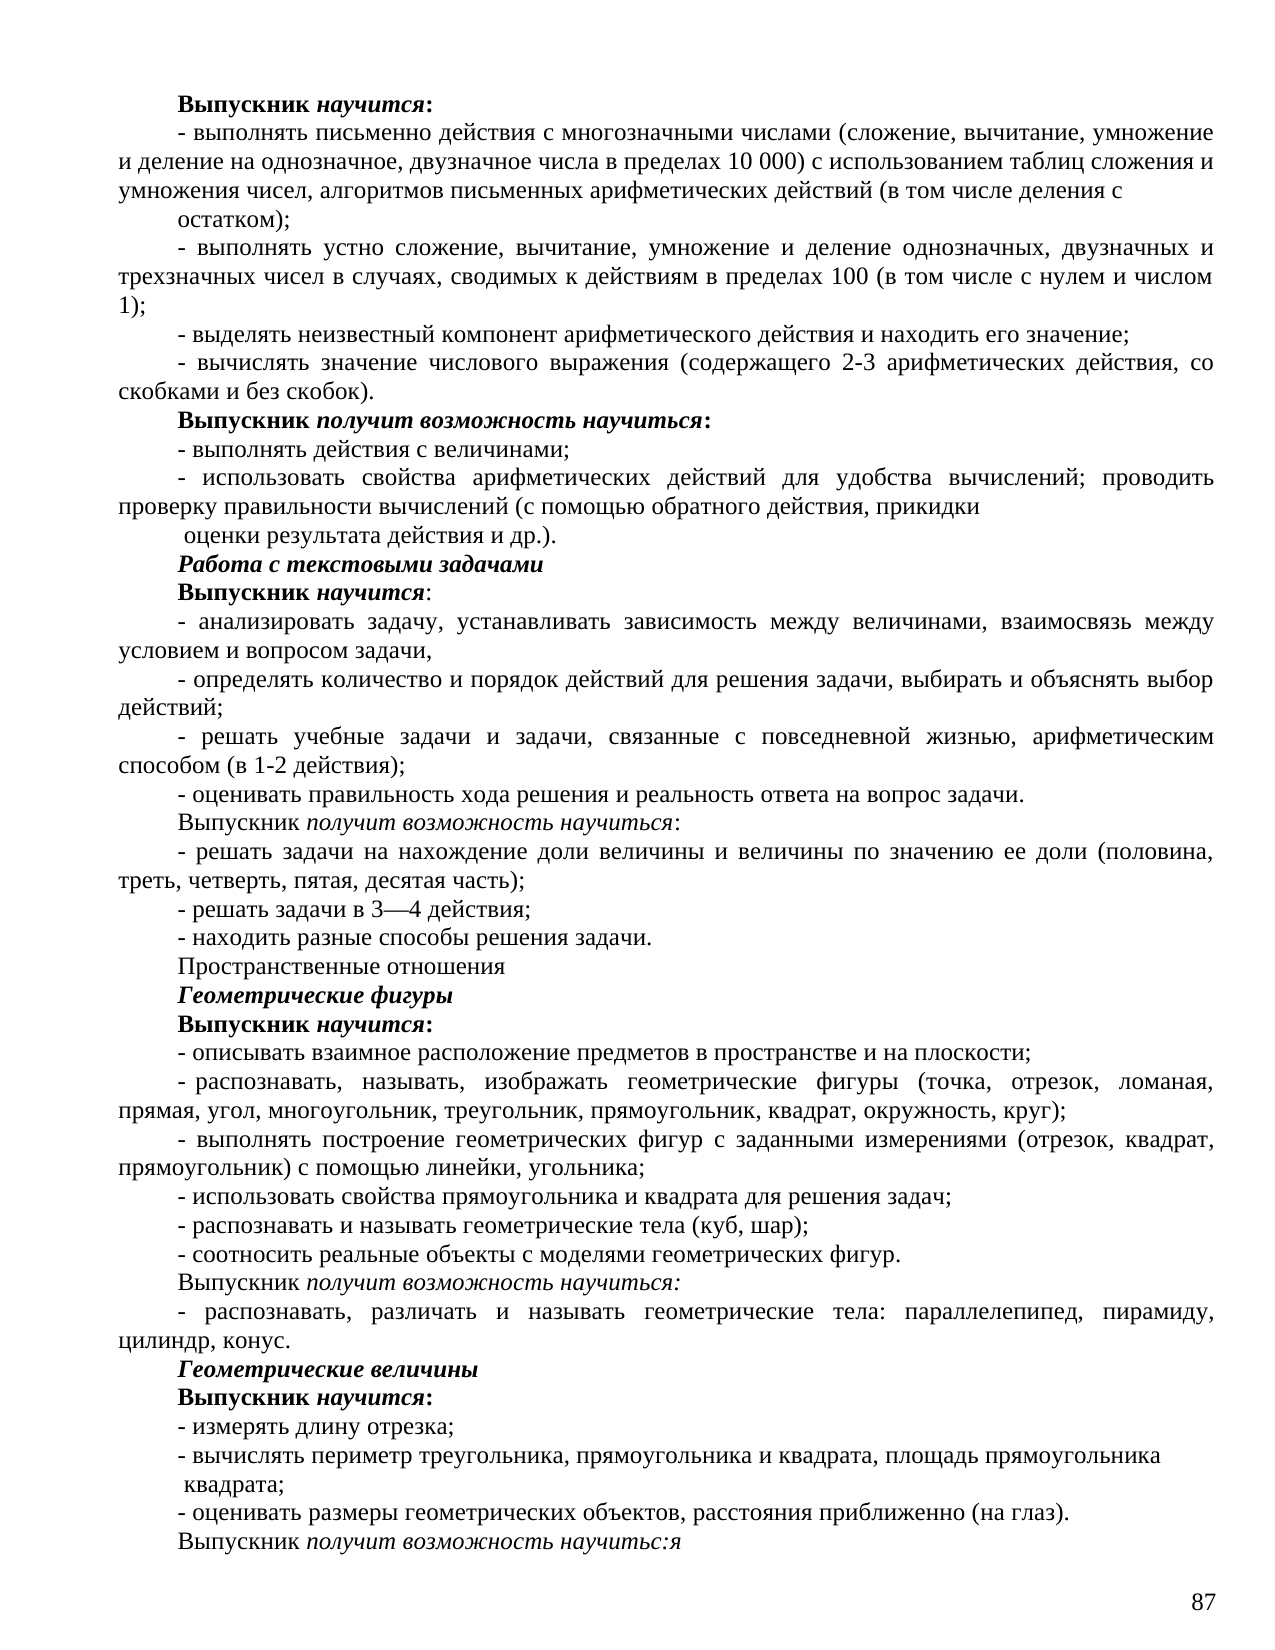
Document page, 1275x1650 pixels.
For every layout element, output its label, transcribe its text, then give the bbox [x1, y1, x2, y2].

text Выпускник научится: [118, 89, 1216, 117]
text Выпускник получит возможность научиться: [118, 807, 1216, 836]
text - выполнять письменно действия с многозначными числами (сложение, вычитание, умножение и деление на однозначное, двузначное числа в пределах 10 000) с использованием таблиц сложения и умножения чисел, алгоритмов письменных арифметических действий (в том числе деления с [118, 117, 1216, 204]
text Выпускник научится: [118, 577, 1216, 606]
text - выполнять построение геометрических фигур с заданными измерениями (отрезок, квадрат, прямоугольник) с помощью линейки, угольника; [118, 1124, 1216, 1181]
text - определять количество и порядок действий для решения задачи, выбирать и объяснять выбор действий; [118, 664, 1216, 721]
text Пространственные отношения [118, 951, 1216, 980]
text - выполнять действия с величинами; [118, 434, 1216, 462]
text - находить разные способы решения задачи. [118, 922, 1216, 951]
text квадрата; [118, 1469, 1216, 1497]
text - решать учебные задачи и задачи, связанные с повседневной жизнью, арифметическим способом (в 1-2 действия); [118, 721, 1216, 779]
text остатком); [118, 204, 1216, 232]
text Геометрические величины [118, 1354, 1216, 1382]
text - выполнять устно сложение, вычитание, умножение и деление однозначных, двузначных и трехзначных чисел в случаях, сводимых к действиям в пределах 100 (в том числе с нулем и числом 1); [118, 232, 1216, 319]
text - выделять неизвестный компонент арифметического действия и находить его значение; [118, 319, 1216, 347]
text - вычислять значение числового выражения (содержащего 2-3 арифметических действия, со скобками и без скобок). [118, 347, 1216, 405]
text Выпускник получит возможность научиться: [118, 405, 1216, 434]
text Выпускник научится: [118, 1009, 1216, 1037]
text - использовать свойства прямоугольника и квадрата для решения задач; [118, 1181, 1216, 1210]
text - использовать свойства арифметических действий для удобства вычислений; проводить проверку правильности вычислений (с помощью обратного действия, прикидки [118, 462, 1216, 520]
text Выпускник получит возможность научитьс:я [118, 1526, 1216, 1555]
text Выпускник научится: [118, 1382, 1216, 1411]
text - распознавать, называть, изображать геометрические фигуры (точка, отрезок, ломаная, прямая, угол, многоугольник, треугольник, прямоугольник, квадрат, окружность, круг); [118, 1066, 1216, 1124]
text - решать задачи в 3—4 действия; [118, 894, 1216, 922]
text Работа с текстовыми задачами [118, 549, 1216, 577]
text - оценивать правильность хода решения и реальность ответа на вопрос задачи. [118, 779, 1216, 807]
text - описывать взаимное расположение предметов в пространстве и на плоскости; [118, 1037, 1216, 1066]
text - оценивать размеры геометрических объектов, расстояния приближенно (на глаз). [118, 1497, 1216, 1526]
text - решать задачи на нахождение доли величины и величины по значению ее доли (половина, треть, четверть, пятая, десятая часть); [118, 836, 1216, 894]
text Выпускник получит возможность научиться: [118, 1267, 1216, 1296]
text - вычислять периметр треугольника, прямоугольника и квадрата, площадь прямоугольника [118, 1440, 1216, 1469]
text - распознавать и называть геометрические тела (куб, шар); [118, 1210, 1216, 1239]
text Геометрические фигуры [118, 980, 1216, 1009]
text - анализировать задачу, устанавливать зависимость между величинами, взаимосвязь между условием и вопросом задачи, [118, 606, 1216, 664]
text - соотносить реальные объекты с моделями геометрических фигур. [118, 1239, 1216, 1267]
text - распознавать, различать и называть геометрические тела: параллелепипед, пирамиду, цилиндр, конус. [118, 1296, 1216, 1354]
text - измерять длину отрезка; [118, 1411, 1216, 1440]
text оценки результата действия и др.). [118, 520, 1216, 549]
